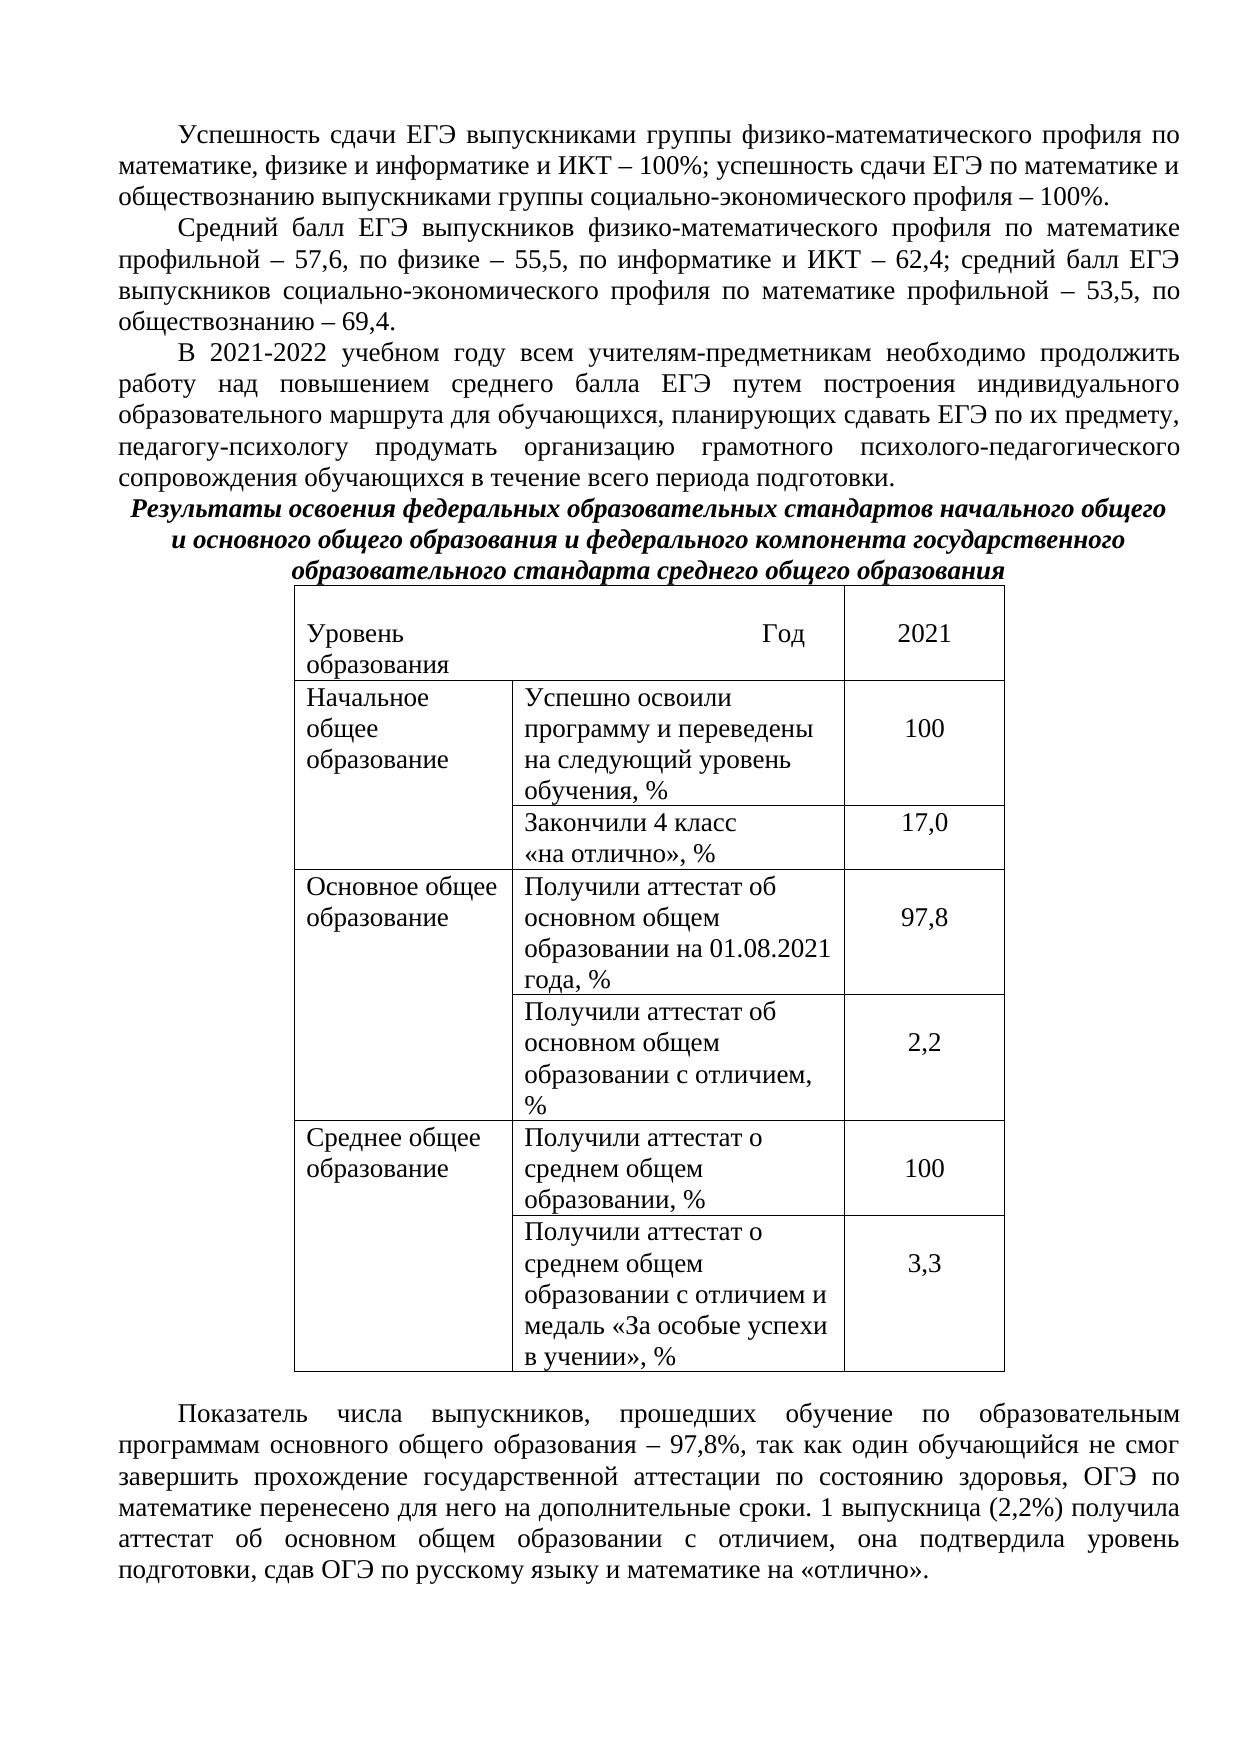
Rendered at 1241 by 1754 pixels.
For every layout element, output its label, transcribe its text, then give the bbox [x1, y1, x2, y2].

text В 2021-2022 учебном году всем учителям-предметникам необходимо продолжить работу над повышением среднего балла ЕГЭ путем построения индивидуального образовательного маршрута для обучающихся, планирующих сдавать ЕГЭ по их предмету, педагогу-психологу продумать организацию грамотного психолого-педагогического сопровождения обучающихся в течение всего периода подготовки. [118, 336, 1181, 492]
table_cell 3,3 [845, 1216, 1004, 1371]
table_cell Основное общее образование [295, 870, 512, 1120]
table_cell Получили аттестат о среднем общем образовании с отличием и медаль «За особые успехи в учении», % [513, 1216, 844, 1371]
table_cell Успешно освоили программу и переведены на следующий уровень обучения, % [513, 681, 844, 805]
table_cell 2,2 [845, 995, 1004, 1120]
table_cell Закончили 4 класс «на отлично», % [513, 806, 844, 869]
table_cell 100 [845, 681, 1004, 805]
table_header 2021 [845, 586, 1004, 680]
table_cell Среднее общее образование [295, 1121, 512, 1371]
table_header Уровень Год образования [295, 586, 844, 680]
table_cell Получили аттестат об основном общем образовании на 01.08.2021 года, % [513, 870, 844, 994]
table_cell Получили аттестат об основном общем образовании с отличием, % [513, 995, 844, 1120]
text Результаты освоения федеральных образовательных стандартов начального общего и основного общего образования и федерального компонента государственного образовательного стандарта среднего общего образования [118, 492, 1181, 585]
text Показатель числа выпускников, прошедших обучение по образовательным программам основного общего образования – 97,8%, так как один обучающийся не смог завершить прохождение государственной аттестации по состоянию здоровья, ОГЭ по математике перенесено для него на дополнительные сроки. 1 выпускница (2,2%) получила аттестат об основном общем образовании с отличием, она подтвердила уровень подготовки, сдав ОГЭ по русскому языку и математике на «отлично». [118, 1397, 1181, 1584]
text Средний балл ЕГЭ выпускников физико-математического профиля по математике профильной – 57,6, по физике – 55,5, по информатике и ИКТ – 62,4; средний балл ЕГЭ выпускников социально-экономического профиля по математике профильной – 53,5, по обществознанию – 69,4. [118, 212, 1181, 336]
table_cell 17,0 [845, 806, 1004, 869]
table_cell Получили аттестат о среднем общем образовании, % [513, 1121, 844, 1214]
table_cell 100 [845, 1121, 1004, 1214]
table_cell 97,8 [845, 870, 1004, 994]
table_cell Начальное общее образование [295, 681, 512, 869]
text Успешность сдачи ЕГЭ выпускниками группы физико-математического профиля по математике, физике и информатике и ИКТ – 100%; успешность сдачи ЕГЭ по математике и обществознанию выпускниками группы социально-экономического профиля – 100%. [118, 118, 1181, 212]
